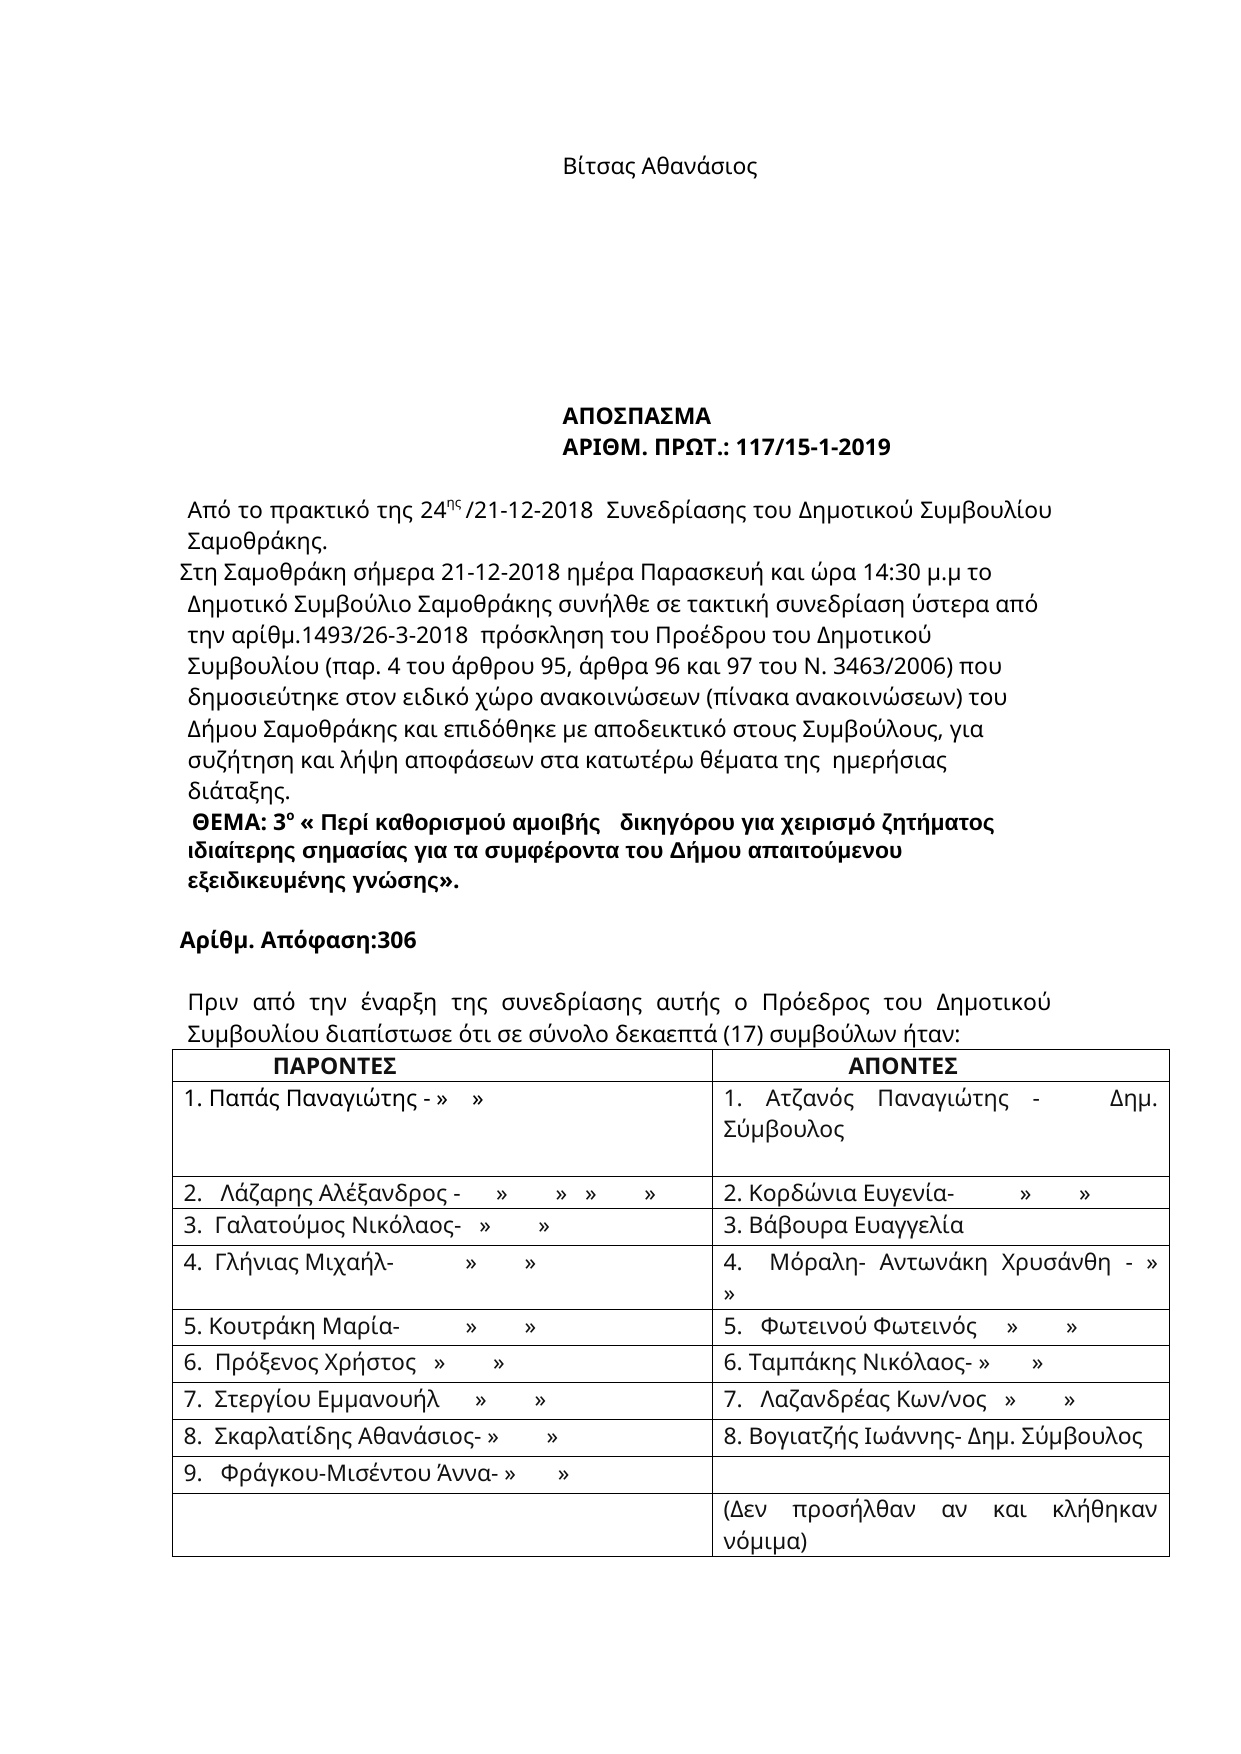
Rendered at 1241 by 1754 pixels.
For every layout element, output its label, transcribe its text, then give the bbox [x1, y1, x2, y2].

table_cell 1. Ατζανός Παναγιώτης - Δημ. Σύμβουλος [713, 1082, 1169, 1176]
table_cell 2. Λάζαρης Αλέξανδρος - » » » » [173, 1177, 712, 1208]
table_cell 6. Πρόξενος Χρήστος » » [173, 1346, 712, 1382]
text Στη Σαμοθράκη σήμερα 21-12-2018 ημέρα Παρασκευή και ώρα 14:30 μ.μ το Δημοτικό Συμβούλιο Σαμοθράκης συνήλθε σε τακτική συνεδρίαση ύστερα από την αρίθμ.1493/26-3-2018 πρόσκληση του Προέδρου του Δημοτικού Συμβουλίου (παρ. 4 του άρθρου 95, άρθρα 96 και 97 του Ν. 3463/2006) που δημοσιεύτηκε στον ειδικό χώρο ανακοινώσεων (πίνακα ανακοινώσεων) του Δήμου Σαμοθράκης και επιδόθηκε με αποδεικτικό στους Συμβούλους, για συζήτηση και λήψη αποφάσεων στα κατωτέρω θέματα της ημερήσιας διάταξης. [150, 556, 1053, 806]
table_cell [173, 1494, 712, 1556]
table_cell 5. Φωτεινού Φωτεινός » » [713, 1310, 1169, 1345]
table_cell 4. Μόραλη- Αντωνάκη Χρυσάνθη - » » [713, 1246, 1169, 1308]
table_cell 6. Ταμπάκης Νικόλαος- » » [713, 1346, 1169, 1382]
text Αρίθμ. Απόφαση:306 [150, 924, 1053, 955]
text AΠΟΣΠΑΣΜΑ [525, 400, 1053, 431]
table_header ΠΑΡΟΝΤΕΣ [173, 1050, 712, 1081]
table_cell 4. Γλήνιας Μιχαήλ- » » [173, 1246, 712, 1308]
table_cell [713, 1457, 1169, 1492]
table_cell 5. Κουτράκη Μαρία- » » [173, 1310, 712, 1345]
text Πριν από την έναρξη της συνεδρίασης αυτής ο Πρόεδρος του Δημοτικού Συμβουλίου διαπίστωσε ότι σε σύνολο δεκαεπτά (17) συμβούλων ήταν: [187, 986, 1053, 1049]
table_cell 1. Παπάς Παναγιώτης - » » [173, 1082, 712, 1176]
table_cell 8. Σκαρλατίδης Αθανάσιος- » » [173, 1420, 712, 1456]
table_cell 7. Στεργίου Εμμανουήλ » » [173, 1383, 712, 1419]
table_cell 9. Φράγκου-Μισέντου Άννα- » » [173, 1457, 712, 1492]
text Βίτσας Αθανάσιος [187, 150, 1053, 181]
table_cell 3. Γαλατούμος Νικόλαος- » » [173, 1209, 712, 1245]
table_cell (Δεν προσήλθαν αν και κλήθηκαν νόμιμα) [713, 1494, 1169, 1556]
text Από το πρακτικό της 24ης /21-12-2018 Συνεδρίασης του Δημοτικού Συμβουλίου Σαμοθράκης. [187, 494, 1053, 556]
table_cell 2. Κορδώνια Ευγενία- » » [713, 1177, 1169, 1208]
table_cell 3. Βάβουρα Ευαγγελία [713, 1209, 1169, 1245]
table_header ΑΠΟΝΤΕΣ [713, 1050, 1169, 1081]
text ΘEMA: 3ο « Περί καθορισμού αμοιβής δικηγόρου για χειρισμό ζητήματος ιδιαίτερης σημασίας για τα συμφέροντα του Δήμου απαιτούμενου εξειδικευμένης γνώσης». [150, 806, 1053, 895]
table_cell 8. Βογιατζής Ιωάννης- Δημ. Σύμβουλος [713, 1420, 1169, 1456]
table_cell 7. Λαζανδρέας Κων/νος » » [713, 1383, 1169, 1419]
text ΑΡΙΘΜ. ΠΡΩΤ.: 117/15-1-2019 [525, 431, 1053, 462]
